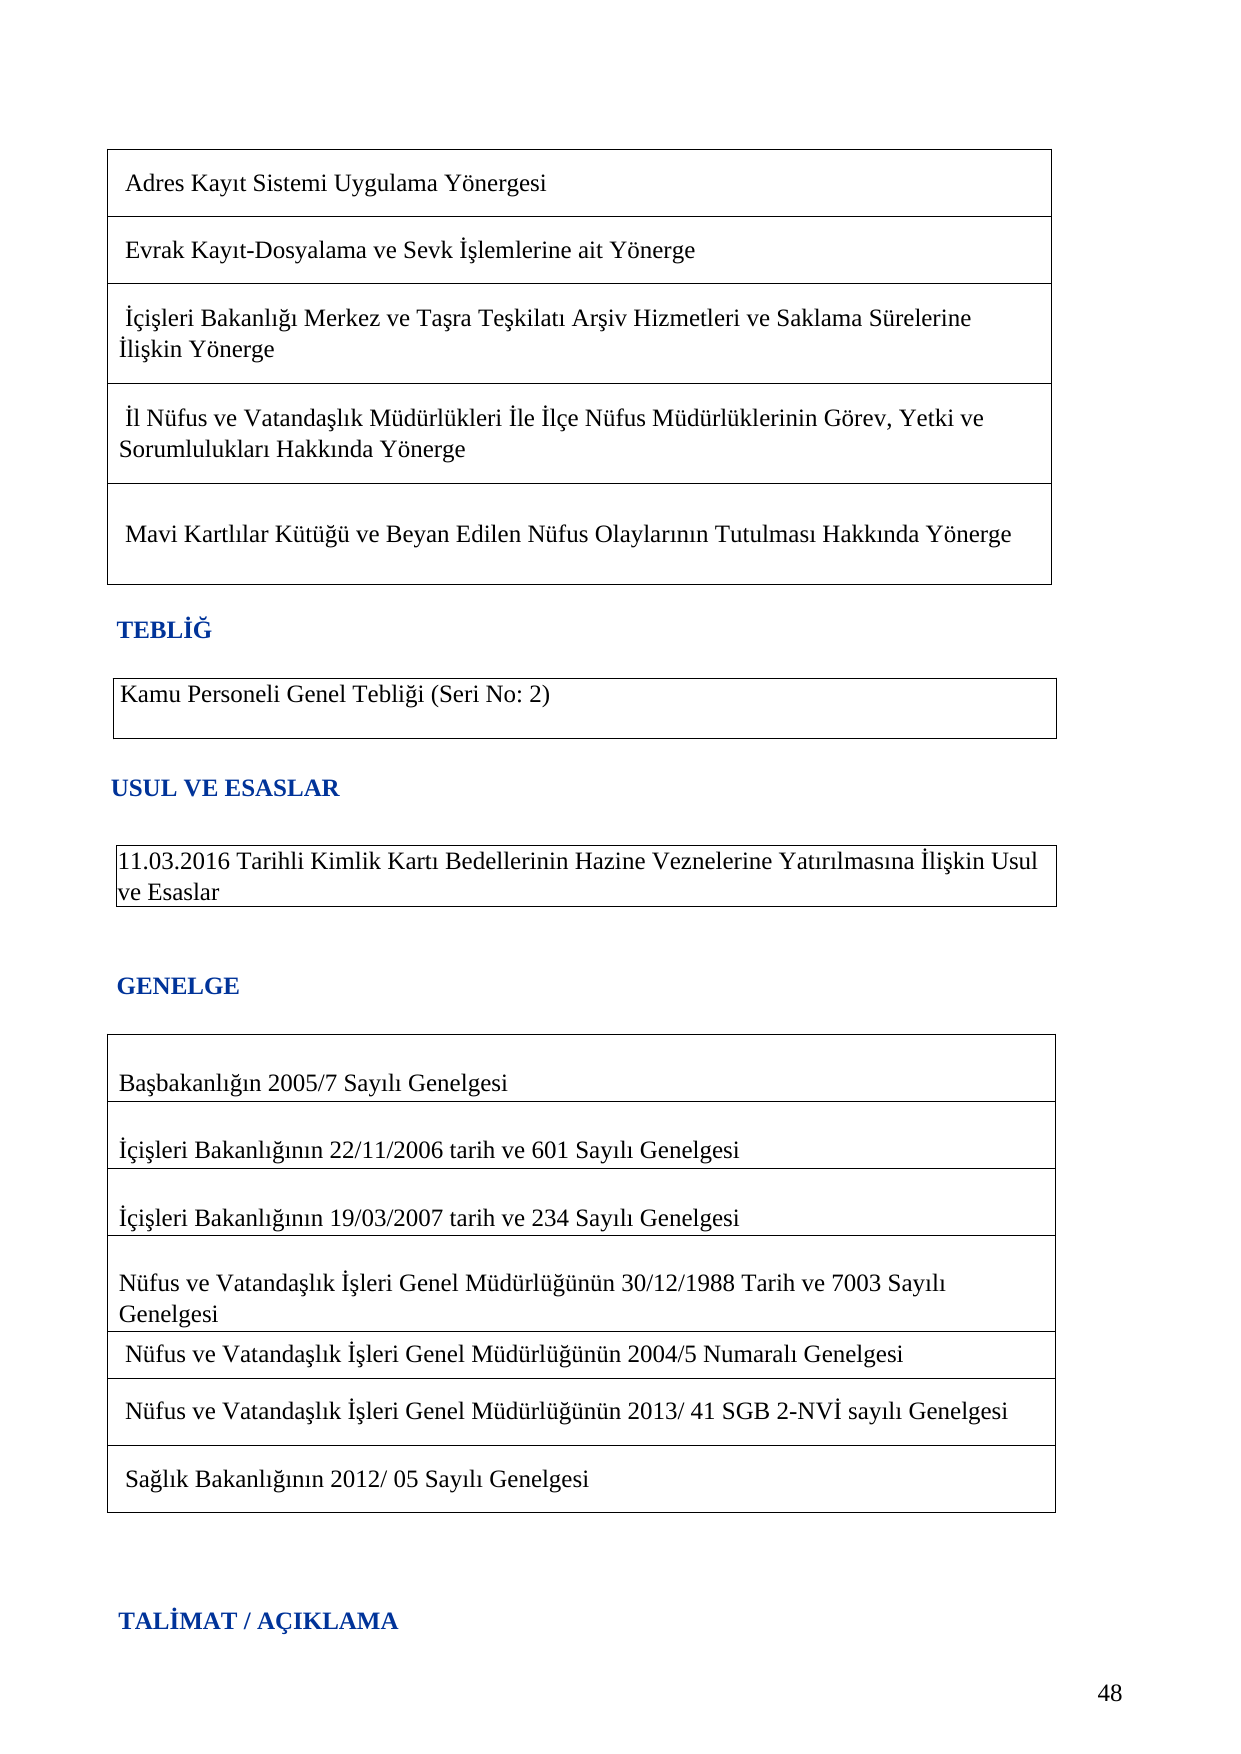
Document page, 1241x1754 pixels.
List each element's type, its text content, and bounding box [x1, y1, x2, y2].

table_cell Mavi Kartlılar Kütüğü ve Beyan Edilen Nüfus Olaylarının Tutulması Hakkında Yönerge [108, 484, 1051, 583]
table_cell Sağlık Bakanlığının 2012/ 05 Sayılı Genelgesi [108, 1446, 1055, 1512]
text Kamu Personeli Genel Tebliği (Seri No: 2) [114, 679, 1056, 707]
table_cell İçişleri Bakanlığı Merkez ve Taşra Teşkilatı Arşiv Hizmetleri ve Saklama Sürelerine İlişkin Yönerge [108, 284, 1051, 383]
table_cell İçişleri Bakanlığının 19/03/2007 tarih ve 234 Sayılı Genelgesi [108, 1169, 1055, 1235]
text TEBLİĞ [116, 616, 1140, 644]
text TALİMAT / AÇIKLAMA [118, 1606, 1140, 1635]
table_cell İçişleri Bakanlığının 22/11/2006 tarih ve 601 Sayılı Genelgesi [108, 1102, 1055, 1168]
table_header Adres Kayıt Sistemi Uygulama Yönergesi [108, 150, 1051, 216]
table_cell Nüfus ve Vatandaşlık İşleri Genel Müdürlüğünün 30/12/1988 Tarih ve 7003 Sayılı Genelgesi [108, 1236, 1055, 1331]
table_header Başbakanlığın 2005/7 Sayılı Genelgesi [108, 1035, 1055, 1101]
table_cell İl Nüfus ve Vatandaşlık Müdürlükleri İle İlçe Nüfus Müdürlüklerinin Görev, Yetki ve Sorumlulukları Hakkında Yönerge [108, 384, 1051, 483]
text GENELGE [116, 971, 1140, 1000]
text USUL VE ESASLAR [111, 773, 1140, 802]
text 11.03.2016 Tarihli Kimlik Kartı Bedellerinin Hazine Veznelerine Yatırılmasına İlişkin Usul ve Esaslar [117, 846, 1056, 906]
table_cell Evrak Kayıt-Dosyalama ve Sevk İşlemlerine ait Yönerge [108, 217, 1051, 283]
table_cell Nüfus ve Vatandaşlık İşleri Genel Müdürlüğünün 2013/ 41 SGB 2-NVİ sayılı Genelgesi [108, 1379, 1055, 1444]
table_cell Nüfus ve Vatandaşlık İşleri Genel Müdürlüğünün 2004/5 Numaralı Genelgesi [108, 1332, 1055, 1377]
